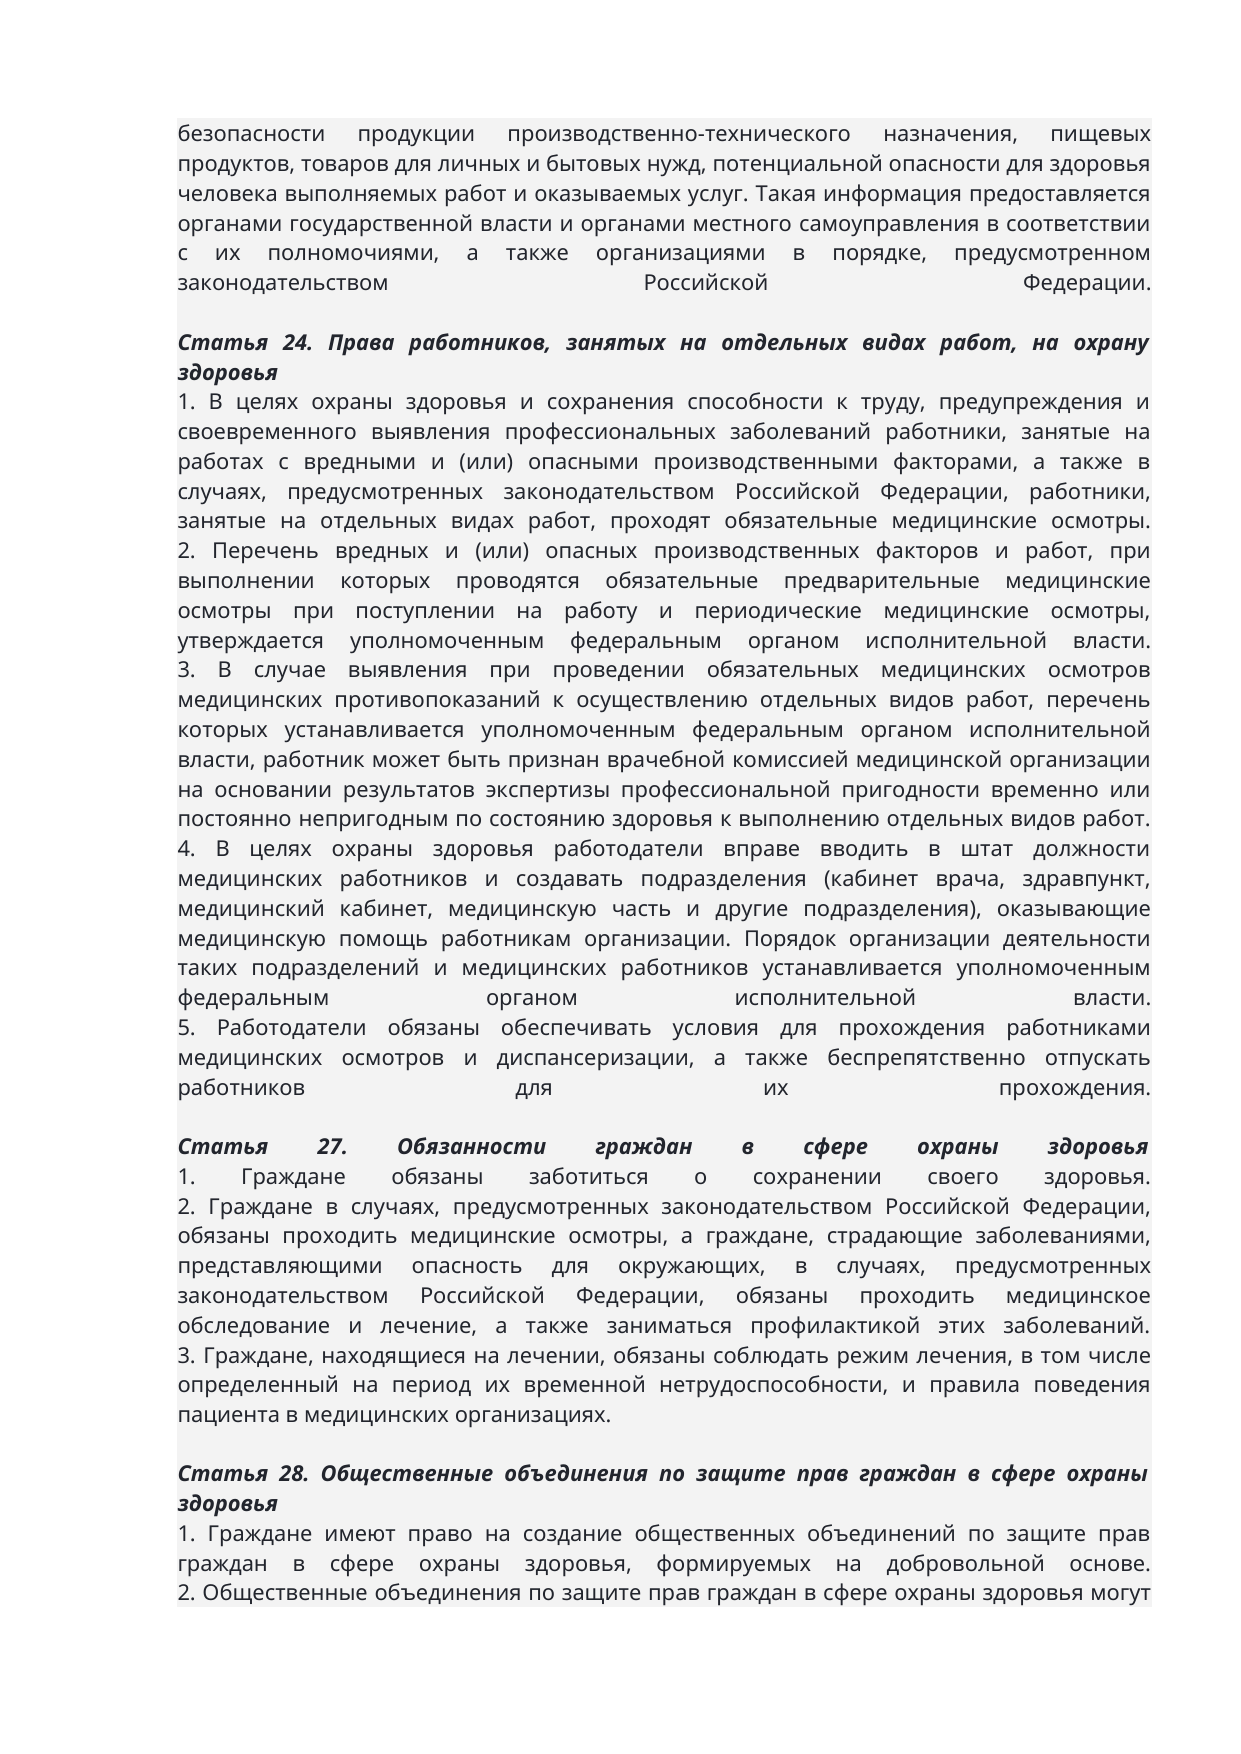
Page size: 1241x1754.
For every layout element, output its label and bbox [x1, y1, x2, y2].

text [177, 118, 1152, 1429]
text [177, 1458, 1152, 1607]
